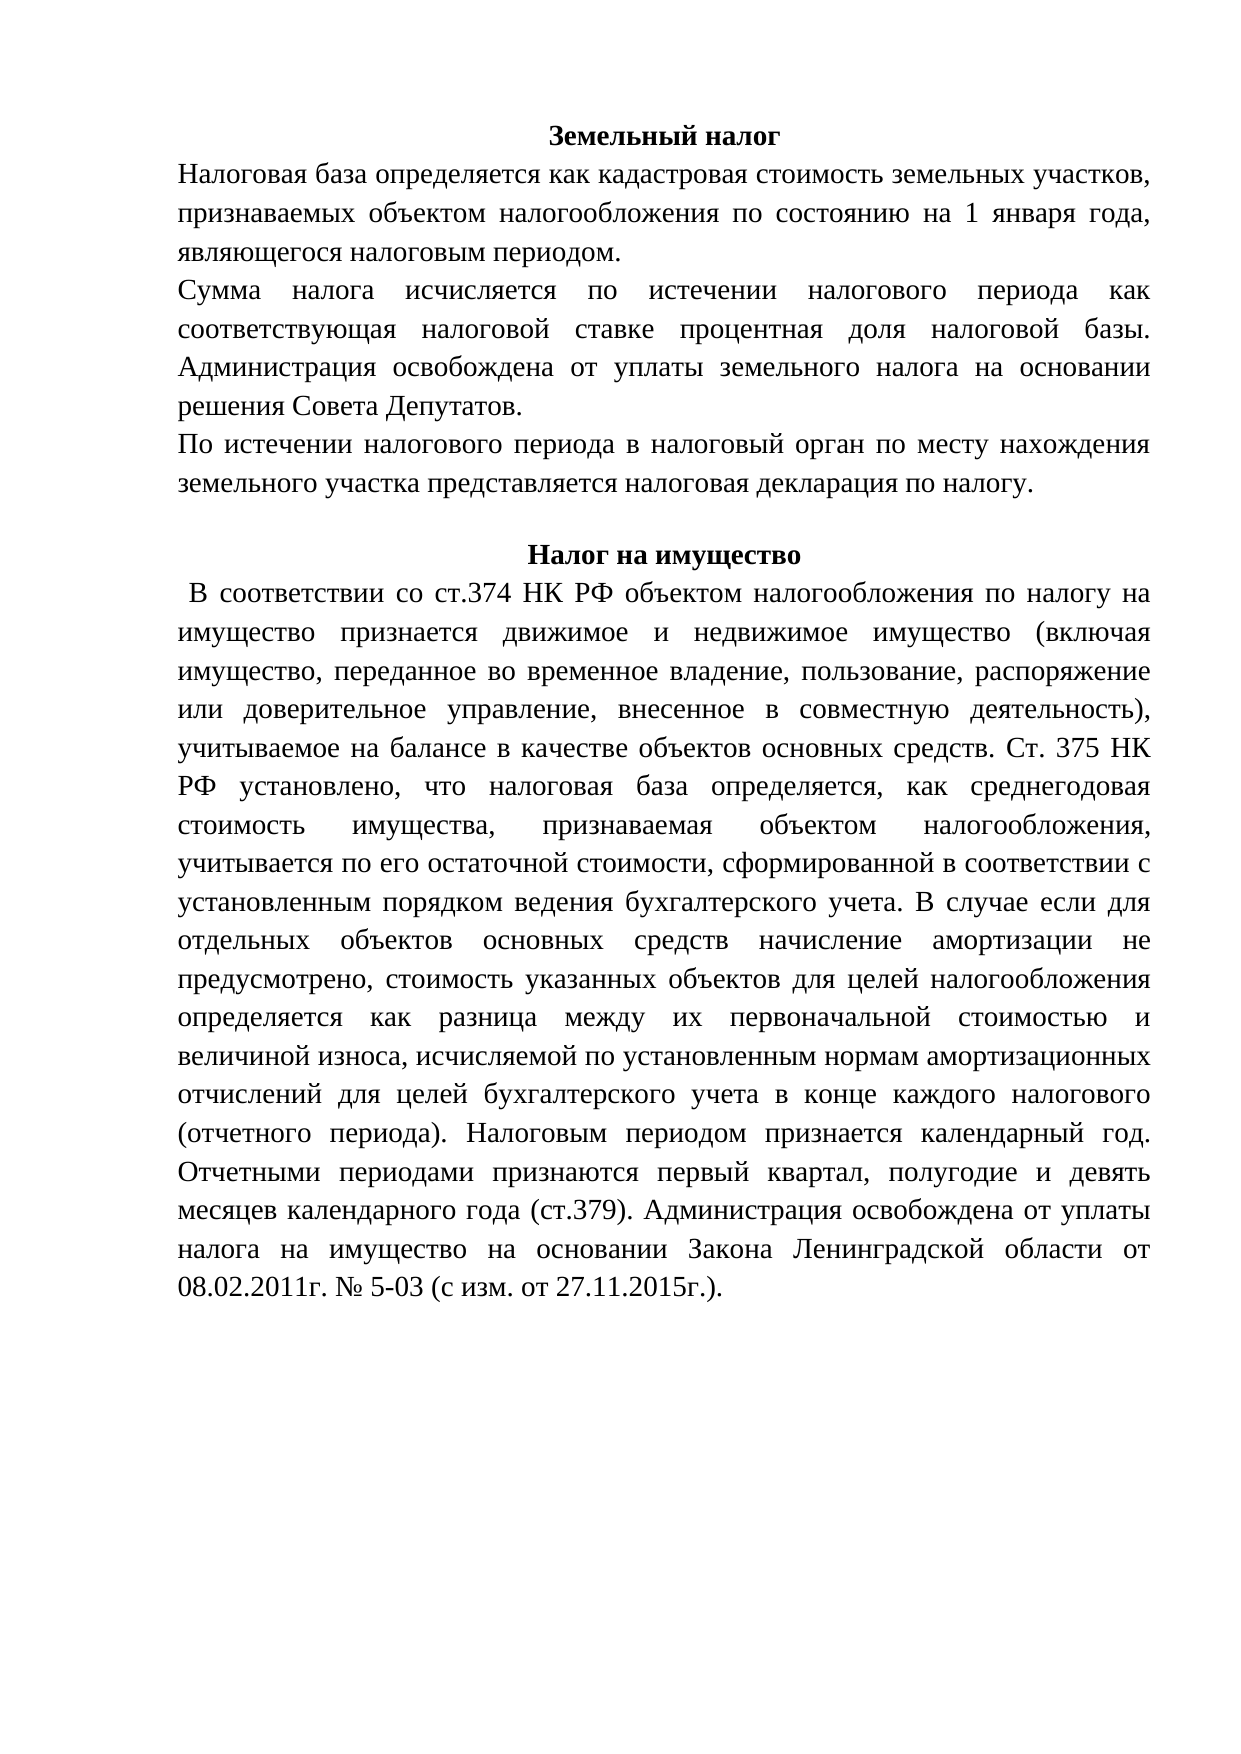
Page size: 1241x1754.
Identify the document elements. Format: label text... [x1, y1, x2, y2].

text Земельный налог [177, 118, 1152, 152]
text Налог на имущество [177, 537, 1152, 571]
text Налоговая база определяется как кадастровая стоимость земельных участков, признаваемых объектом налогообложения по состоянию на 1 января года, являющегося налоговым периодом. [177, 157, 1152, 267]
text По истечении налогового периода в налоговый орган по месту нахождения земельного участка представляется налоговая декларация по налогу. [177, 426, 1152, 498]
text В соответствии со ст.374 НК РФ объектом налогообложения по налогу на имущество признается движимое и недвижимое имущество (включая имущество, переданное во временное владение, пользование, распоряжение или доверительное управление, внесенное в совместную деятельность), учитываемое на балансе в качестве объектов основных средств. Ст. 375 НК РФ установлено, что налоговая база определяется, как среднегодовая стоимость имущества, признаваемая объектом налогообложения, учитывается по его остаточной стоимости, сформированной в соответствии с установленным порядком ведения бухгалтерского учета. В случае если для отдельных объектов основных средств начисление амортизации не предусмотрено, стоимость указанных объектов для целей налогообложения определяется как разница между их первоначальной стоимостью и величиной износа, исчисляемой по установленным нормам амортизационных отчислений для целей бухгалтерского учета в конце каждого налогового (отчетного периода). Налоговым периодом признается календарный год. Отчетными периодами признаются первый квартал, полугодие и девять месяцев календарного года (ст.379). Администрация освобождена от уплаты налога на имущество на основании Закона Ленинградской области от 08.02.2011г. № 5-03 (с изм. от 27.11.2015г.). [177, 576, 1152, 1303]
text Сумма налога исчисляется по истечении налогового периода как соответствующая налоговой ставке процентная доля налоговой базы. Администрация освобождена от уплаты земельного налога на основании решения Совета Депутатов. [177, 272, 1152, 421]
